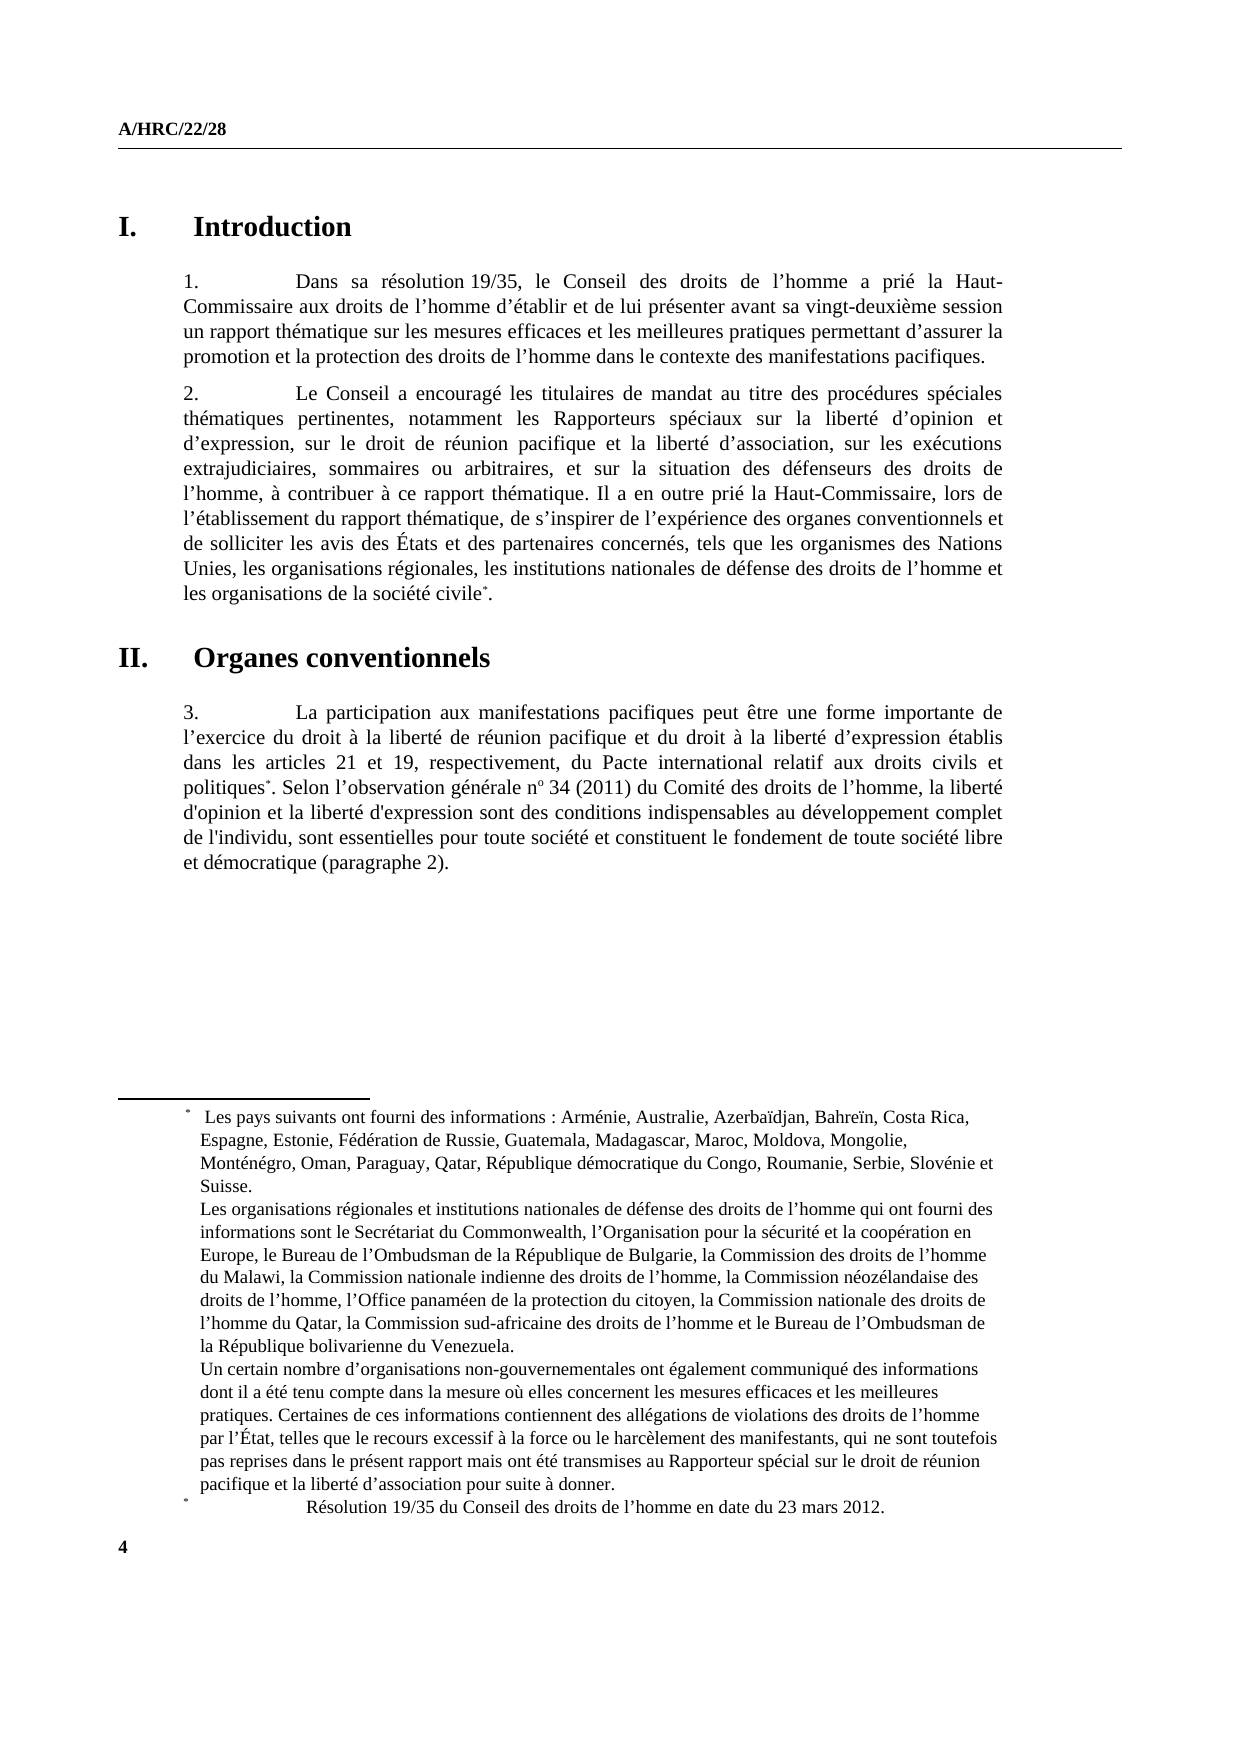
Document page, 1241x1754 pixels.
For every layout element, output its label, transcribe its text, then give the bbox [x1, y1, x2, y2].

text Le Conseil a encouragé les titulaires de mandat au titre des procédures spéciales thématiques pertinentes, notamment les Rapporteurs spéciaux sur la liberté d’opinion et d’expression, sur le droit de réunion pacifique et la liberté d’association, sur les exécutions extrajudiciaires, sommaires ou arbitraires, et sur la situation des défenseurs des droits de l’homme, à contribuer à ce rapport thématique. Il a en outre prié la Haut-Commissaire, lors de l’établissement du rapport thématique, de s’inspirer de l’expérience des organes conventionnels et de solliciter les avis des États et des partenaires concernés, tels que les organismes des Nations Unies, les organisations régionales, les institutions nationales de défense des droits de l’homme et les organisations de la société civile. [183, 380, 1004, 605]
list Organes conventionnels [118, 643, 1004, 674]
list Introduction [118, 212, 1004, 243]
text Dans sa résolution 19/35, le Conseil des droits de l’homme a prié la Haut-Commissaire aux droits de l’homme d’établir et de lui présenter avant sa vingt-deuxième session un rapport thématique sur les mesures efficaces et les meilleures pratiques permettant d’assurer la promotion et la protection des droits de l’homme dans le contexte des manifestations pacifiques. [183, 268, 1004, 368]
text La participation aux manifestations pacifiques peut être une forme importante de l’exercice du droit à la liberté de réunion pacifique et du droit à la liberté d’expression établis dans les articles 21 et 19, respectivement, du Pacte international relatif aux droits civils et politiques. Selon l’observation générale no 34 (2011) du Comité des droits de l’homme, la liberté d'opinion et la liberté d'expression sont des conditions indispensables au développement complet de l'individu, sont essentielles pour toute société et constituent le fondement de toute société libre et démocratique (paragraphe 2). [183, 699, 1004, 874]
